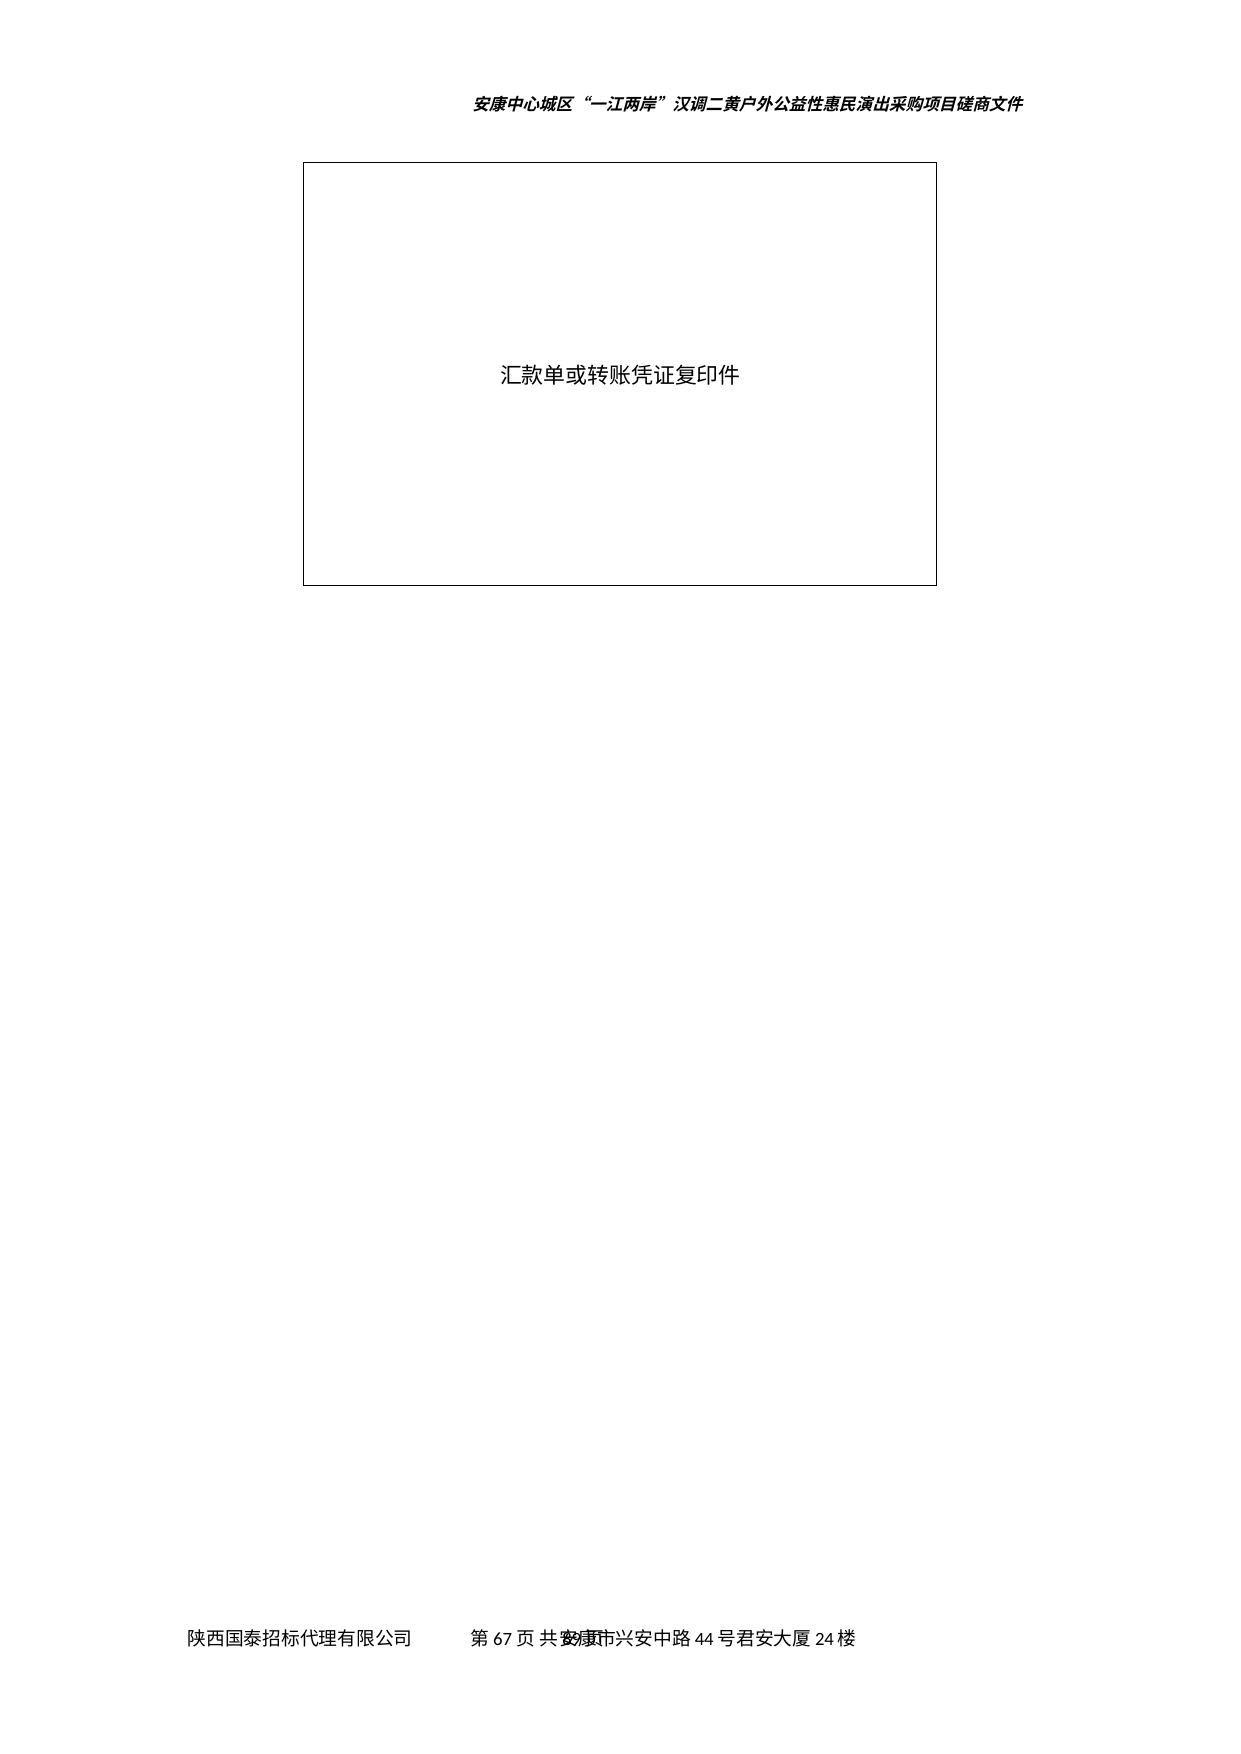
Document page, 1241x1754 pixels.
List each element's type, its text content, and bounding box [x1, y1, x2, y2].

table_header 汇款单或转账凭证复印件 [304, 163, 936, 585]
